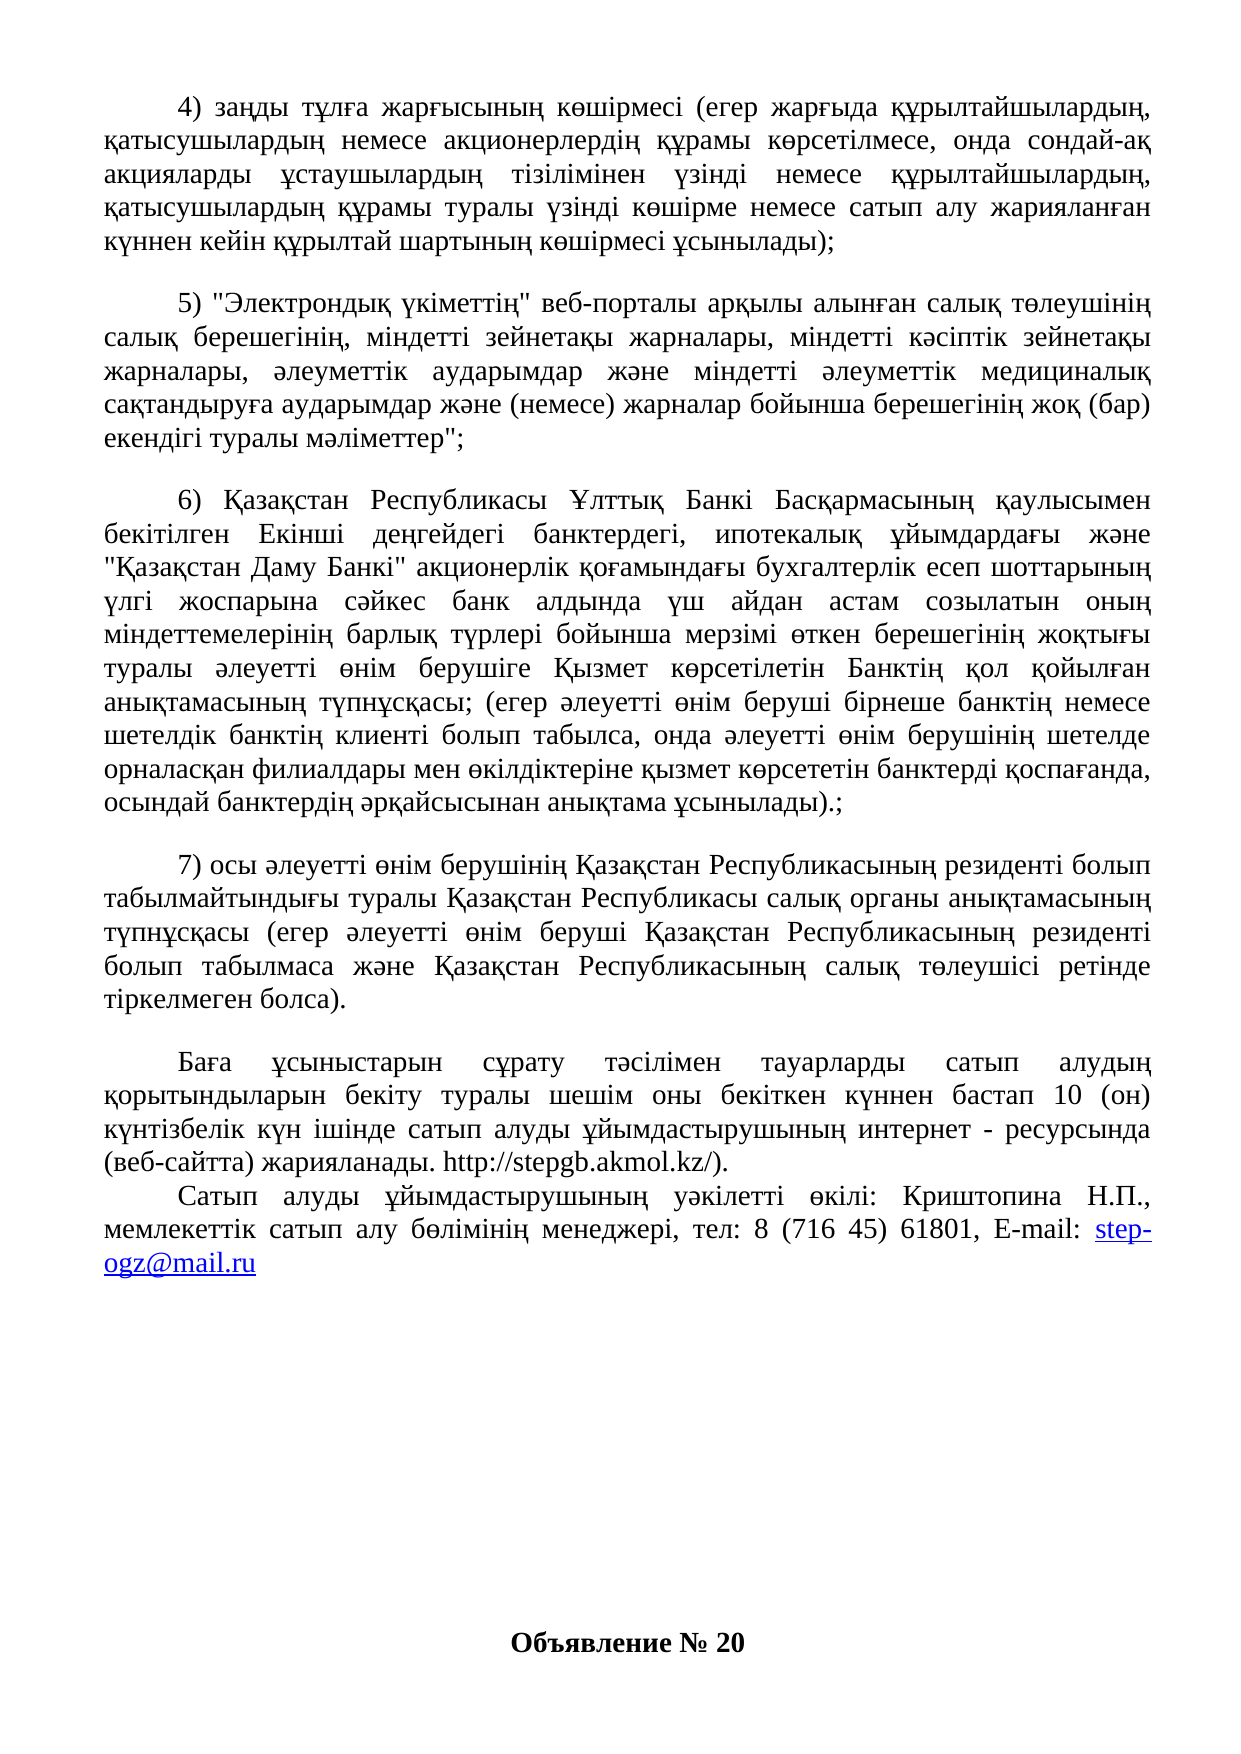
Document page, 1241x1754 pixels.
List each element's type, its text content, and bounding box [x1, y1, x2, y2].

text Объявление № 20 [103, 1626, 1152, 1659]
text Сатып алуды ұйымдастырушының уәкілетті өкілі: Криштопина Н.П., мемлекеттік сатып алу бөлімінің менеджері, тел: 8 (716 45) 61801, E-mail: step-ogz@mail.ru [103, 1178, 1152, 1279]
text 4) заңды тұлға жарғысының көшірмесі (егер жарғыда құрылтайшылардың, қатысушылардың немесе акционерлердің құрамы көрсетілмесе, онда сондай-ақ акцияларды ұстаушылардың тізілімінен үзінді немесе құрылтайшылардың, қатысушылардың құрамы туралы үзінді көшірме немесе сатып алу жарияланған күннен кейін құрылтай шартының көшірмесі ұсынылады); [103, 89, 1152, 256]
text 6) Қазақстан Республикасы Ұлттық Банкі Басқармасының қаулысымен бекітілген Екінші деңгейдегі банктердегі, ипотекалық ұйымдардағы және "Қазақстан Даму Банкі" акционерлік қоғамындағы бухгалтерлік есеп шоттарының үлгі жоспарына сәйкес банк алдында үш айдан астам созылатын оның міндеттемелерінің барлық түрлері бойынша мерзімі өткен берешегінің жоқтығы туралы әлеуетті өнім берушіге Қызмет көрсетілетін Банктің қол қойылған анықтамасының түпнұсқасы; (егер әлеуетті өнім беруші бірнеше банктің немесе шетелдік банктің клиенті болып табылса, онда әлеуетті өнім берушінің шетелде орналасқан филиалдары мен өкілдіктеріне қызмет көрсететін банктерді қоспағанда, осындай банктердің әрқайсысынан анықтама ұсынылады).; [103, 482, 1152, 818]
text Баға ұсыныстарын сұрату тәсілімен тауарларды сатып алудың қорытындыларын бекіту туралы шешім оны бекіткен күннен бастап 10 (он) күнтізбелік күн ішінде сатып алуды ұйымдастырушының интернет - ресурсында (веб-сайтта) жарияланады. http://stepgb.akmol.kz/). [103, 1044, 1152, 1178]
text 5) "Электрондық үкіметтің" веб-порталы арқылы алынған салық төлеушінің салық берешегінің, міндетті зейнетақы жарналары, міндетті кәсіптік зейнетақы жарналары, әлеуметтік аударымдар және міндетті әлеуметтік медициналық сақтандыруға аударымдар және (немесе) жарналар бойынша берешегінің жоқ (бар) екендігі туралы мәліметтер"; [103, 286, 1152, 453]
text 7) осы әлеуетті өнім берушінің Қазақстан Республикасының резиденті болып табылмайтындығы туралы Қазақстан Республикасы салық органы анықтамасының түпнұсқасы (егер әлеуетті өнім беруші Қазақстан Республикасының резиденті болып табылмаса және Қазақстан Республикасының салық төлеушісі ретінде тіркелмеген болса). [103, 847, 1152, 1015]
